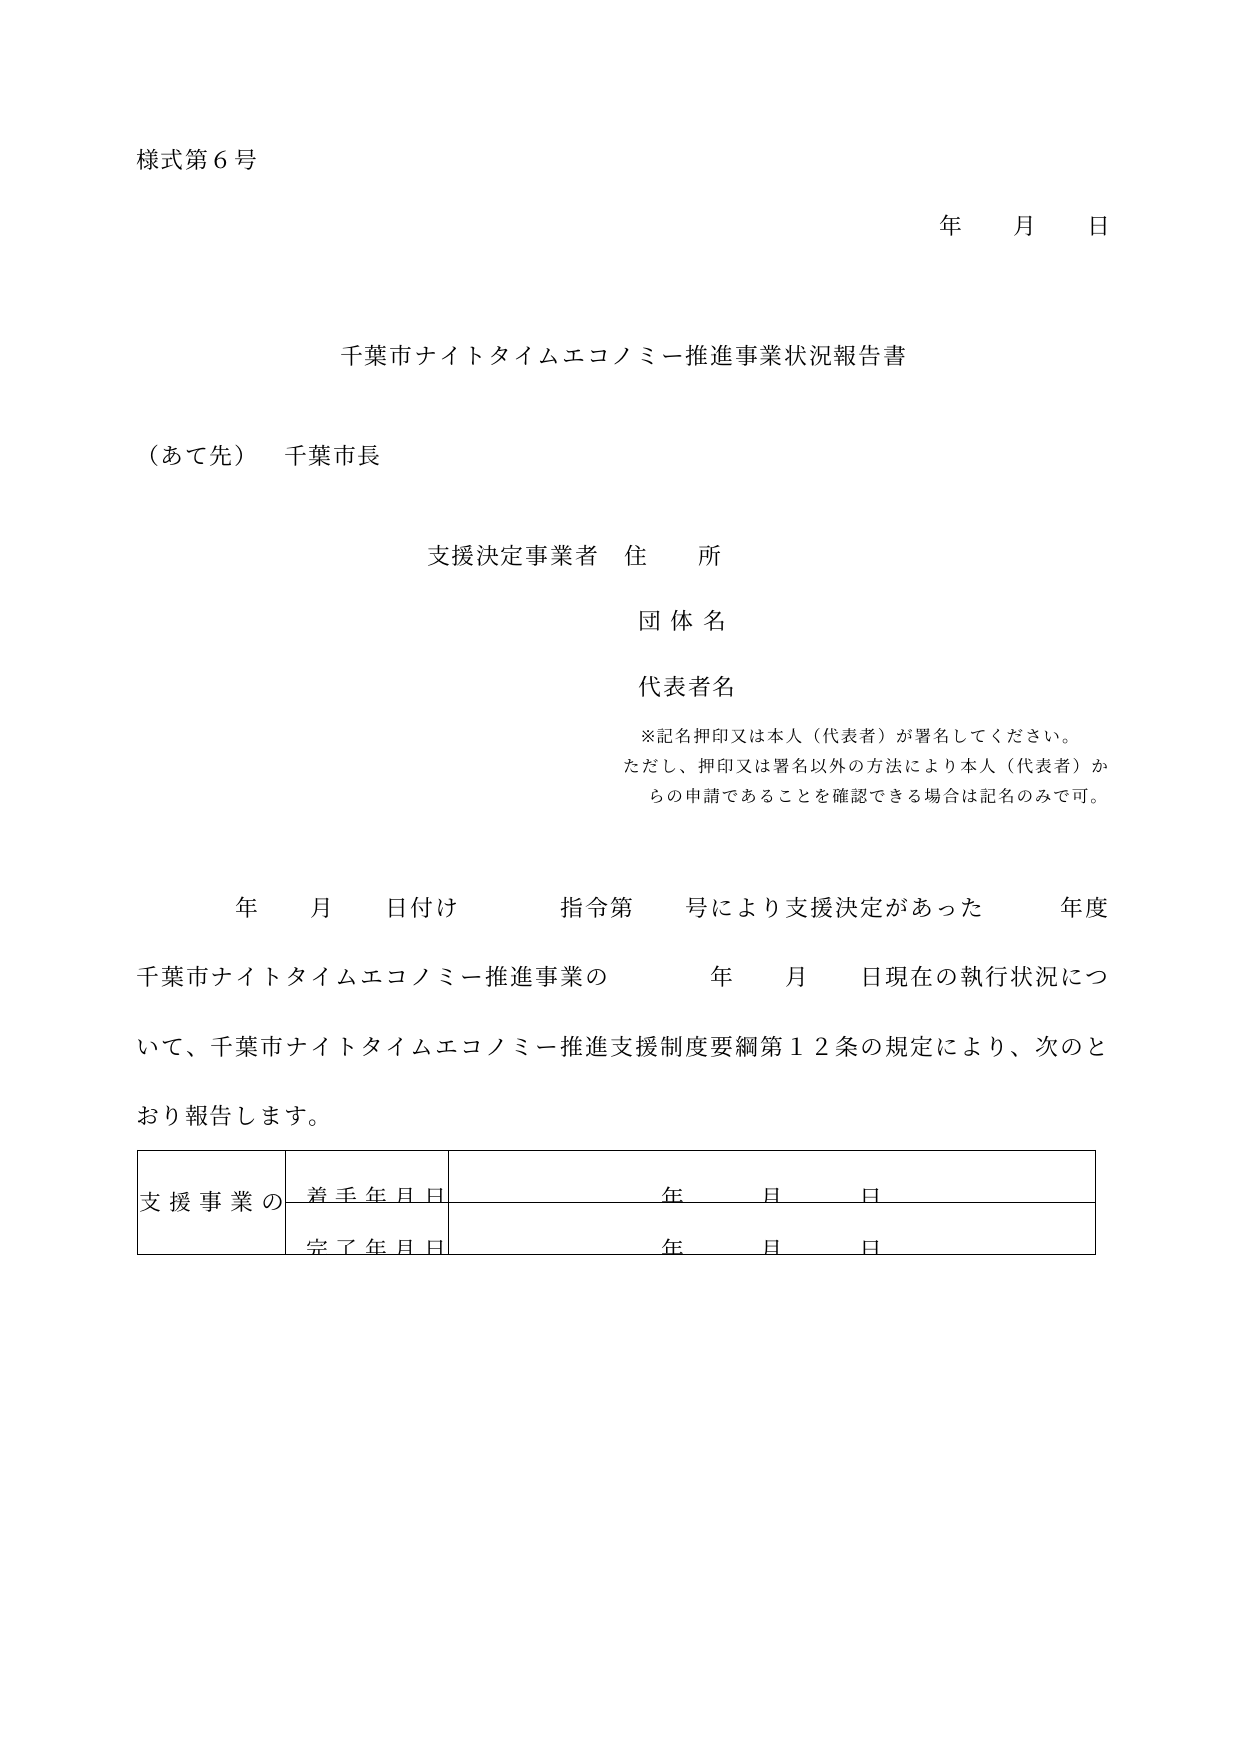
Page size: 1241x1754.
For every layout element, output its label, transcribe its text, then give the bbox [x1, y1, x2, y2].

text 代表者名 [136, 655, 1110, 715]
table_header 着手年月日 [286, 1151, 448, 1202]
text 様式第６号 [136, 129, 1110, 189]
table_header 支援事業の [138, 1151, 285, 1254]
text 団 体 名 [136, 589, 1110, 650]
table_cell 完了年月日 [286, 1203, 448, 1254]
text 年 月 日 [136, 194, 1110, 254]
text 支援決定事業者 住 所 [136, 524, 1110, 585]
text ただし、押印又は署名以外の方法により本人（代表者）からの申請であることを確認できる場合は記名のみで可。 [136, 750, 1110, 811]
table_cell 年 月 日 [449, 1203, 1095, 1254]
text ※記名押印又は本人（代表者）が署名してください。 [136, 720, 1110, 750]
table_header 年 月 日 [449, 1151, 1095, 1202]
text 年 月 日付け 指令第 号により支援決定があった 年度千葉市ナイトタイムエコノミー推進事業の 年 月 日現在の執行状況について、千葉市ナイトタイムエコノミー推進支援制度要綱第１２条の規定により、次のとおり報告します。 [136, 876, 1110, 1145]
text 千葉市ナイトタイムエコノミー推進事業状況報告書 [136, 324, 1110, 385]
text （あて先） 千葉市長 [136, 424, 1110, 485]
